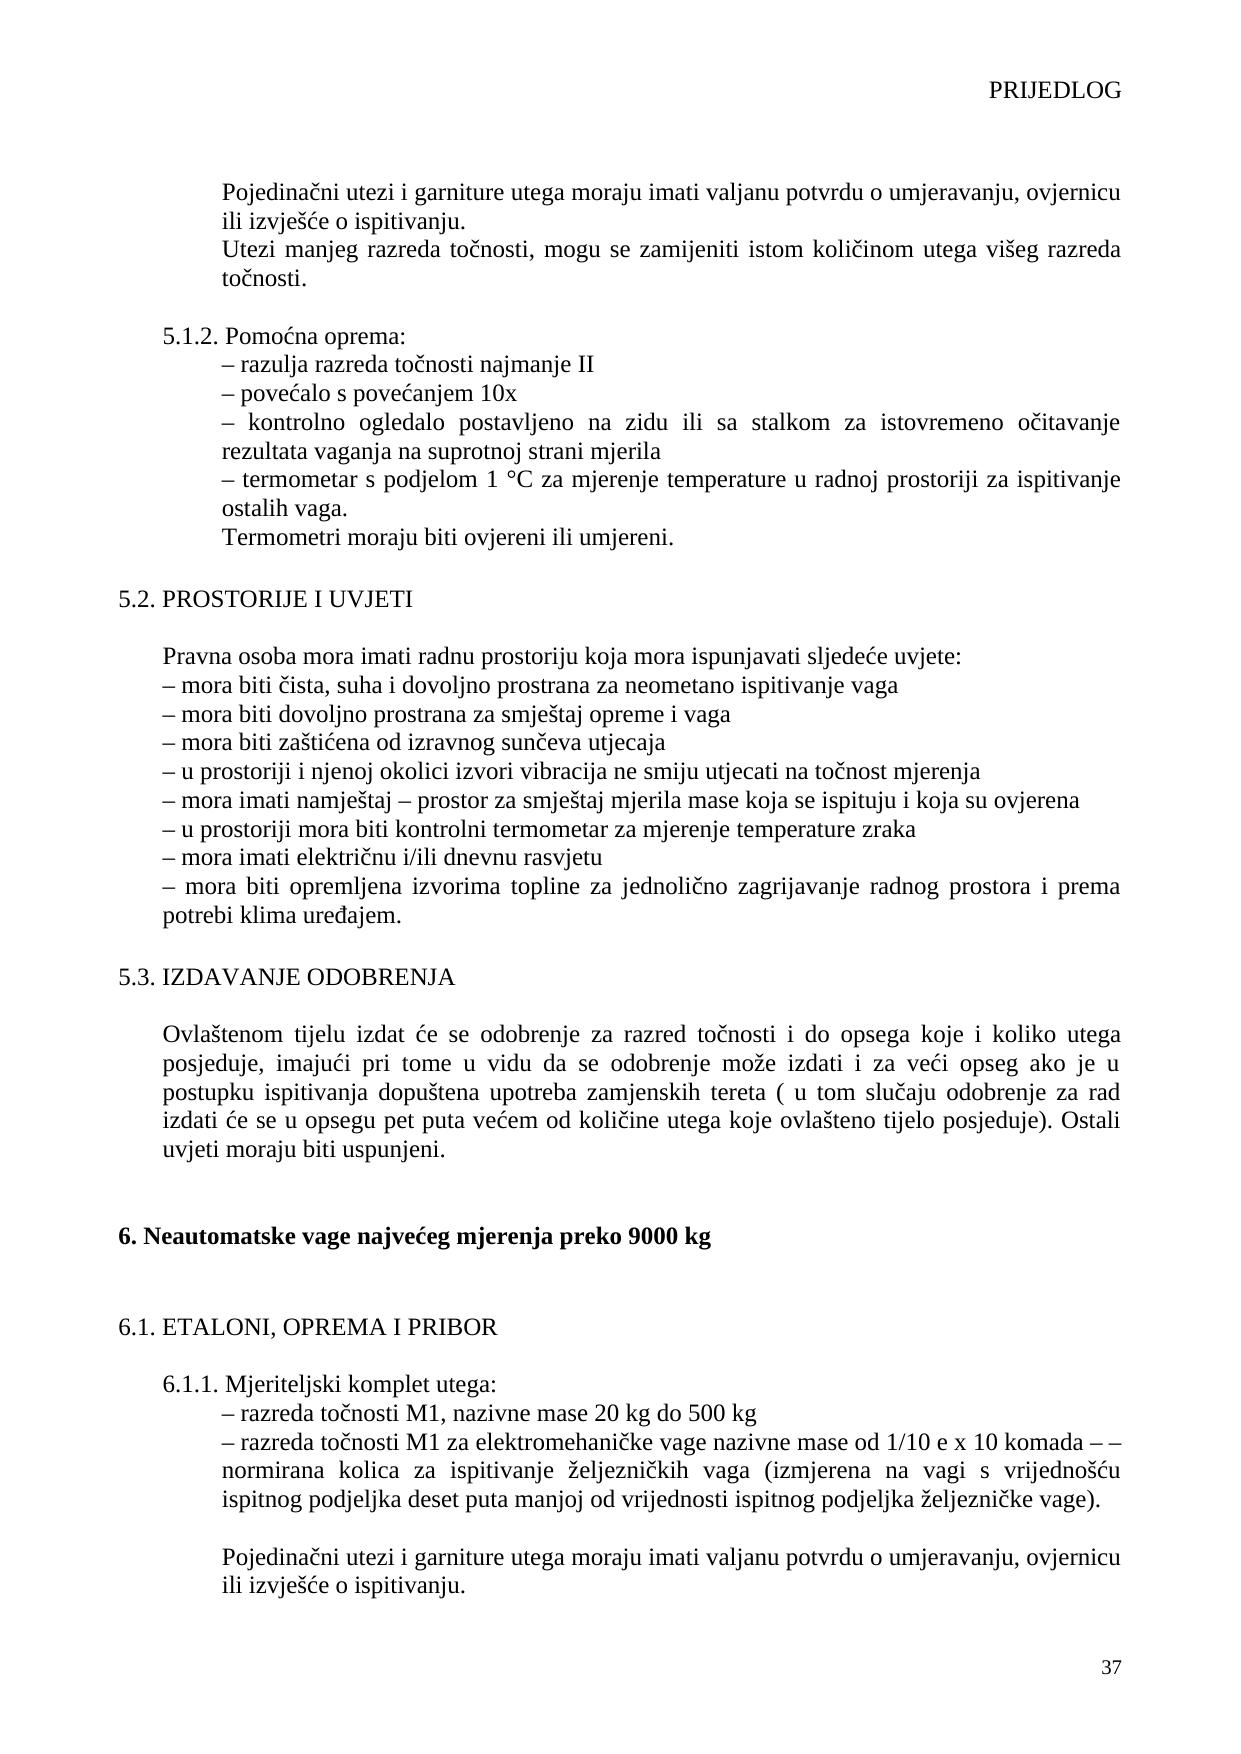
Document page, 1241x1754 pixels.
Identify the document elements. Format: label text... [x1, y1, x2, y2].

text – mora imati električnu i/ili dnevnu rasvjetu [162, 842, 1122, 871]
subtitle 5.2. PROSTORIJE I UVJETI [118, 584, 1122, 612]
text – mora biti opremljena izvorima topline za jednolično zagrijavanje radnog prostora i prema potrebi klima uređajem. [162, 871, 1122, 929]
text Pojedinačni utezi i garniture utega moraju imati valjanu potvrdu o umjeravanju, ovjernicu ili izvješće o ispitivanju. [222, 177, 1122, 234]
text – mora biti čista, suha i dovoljno prostrana za neometano ispitivanje vaga [162, 670, 1122, 699]
text Pravna osoba mora imati radnu prostoriju koja mora ispunjavati sljedeće uvjete: [162, 641, 1122, 670]
text – razreda točnosti M1, nazivne mase 20 kg do 500 kg [222, 1398, 1122, 1427]
text – termometar s podjelom 1 °C za mjerenje temperature u radnoj prostoriji za ispitivanje ostalih vaga. [222, 464, 1122, 522]
text – u prostoriji i njenoj okolici izvori vibracija ne smiju utjecati na točnost mjerenja [162, 756, 1122, 785]
text Termometri moraju biti ovjereni ili umjereni. [222, 522, 1122, 551]
text – mora imati namještaj – prostor za smještaj mjerila mase koja se ispituju i koja su ovjerena [162, 785, 1122, 814]
text – mora biti dovoljno prostrana za smještaj opreme i vaga [162, 699, 1122, 727]
text 5.1.2. Pomoćna oprema: [162, 321, 1122, 349]
text 6.1.1. Mjeriteljski komplet utega: [162, 1369, 1122, 1398]
text – razulja razreda točnosti najmanje II [222, 349, 1122, 378]
text – kontrolno ogledalo postavljeno na zidu ili sa stalkom za istovremeno očitavanje rezultata vaganja na suprotnoj strani mjerila [222, 407, 1122, 464]
text Pojedinačni utezi i garniture utega moraju imati valjanu potvrdu o umjeravanju, ovjernicu ili izvješće o ispitivanju. [222, 1542, 1122, 1599]
subtitle 5.3. IZDAVANJE ODOBRENJA [118, 962, 1122, 990]
text – u prostoriji mora biti kontrolni termometar za mjerenje temperature zraka [162, 814, 1122, 842]
text – razreda točnosti M1 za elektromehaničke vage nazivne mase od 1/10 e x 10 komada – – normirana kolica za ispitivanje željezničkih vaga (izmjerena na vagi s vrijednošću ispitnog podjeljka deset puta manjoj od vrijednosti ispitnog podjeljka željezničke vage). [222, 1427, 1122, 1513]
text – povećalo s povećanjem 10x [222, 378, 1122, 407]
text Ovlaštenom tijelu izdat će se odobrenje za razred točnosti i do opsega koje i koliko utega posjeduje, imajući pri tome u vidu da se odobrenje može izdati i za veći opseg ako je u postupku ispitivanja dopuštena upotreba zamjenskih tereta ( u tom slučaju odobrenje za rad izdati će se u opsegu pet puta većem od količine utega koje ovlašteno tijelo posjeduje). Ostali uvjeti moraju biti uspunjeni. [162, 1019, 1122, 1163]
subtitle 6.1. ETALONI, OPREMA I PRIBOR [118, 1312, 1122, 1340]
text – mora biti zaštićena od izravnog sunčeva utjecaja [162, 727, 1122, 756]
text Utezi manjeg razreda točnosti, mogu se zamijeniti istom količinom utega višeg razreda točnosti. [222, 234, 1122, 292]
subtitle 6. Neautomatske vage najvećeg mjerenja preko 9000 kg [118, 1221, 1122, 1249]
